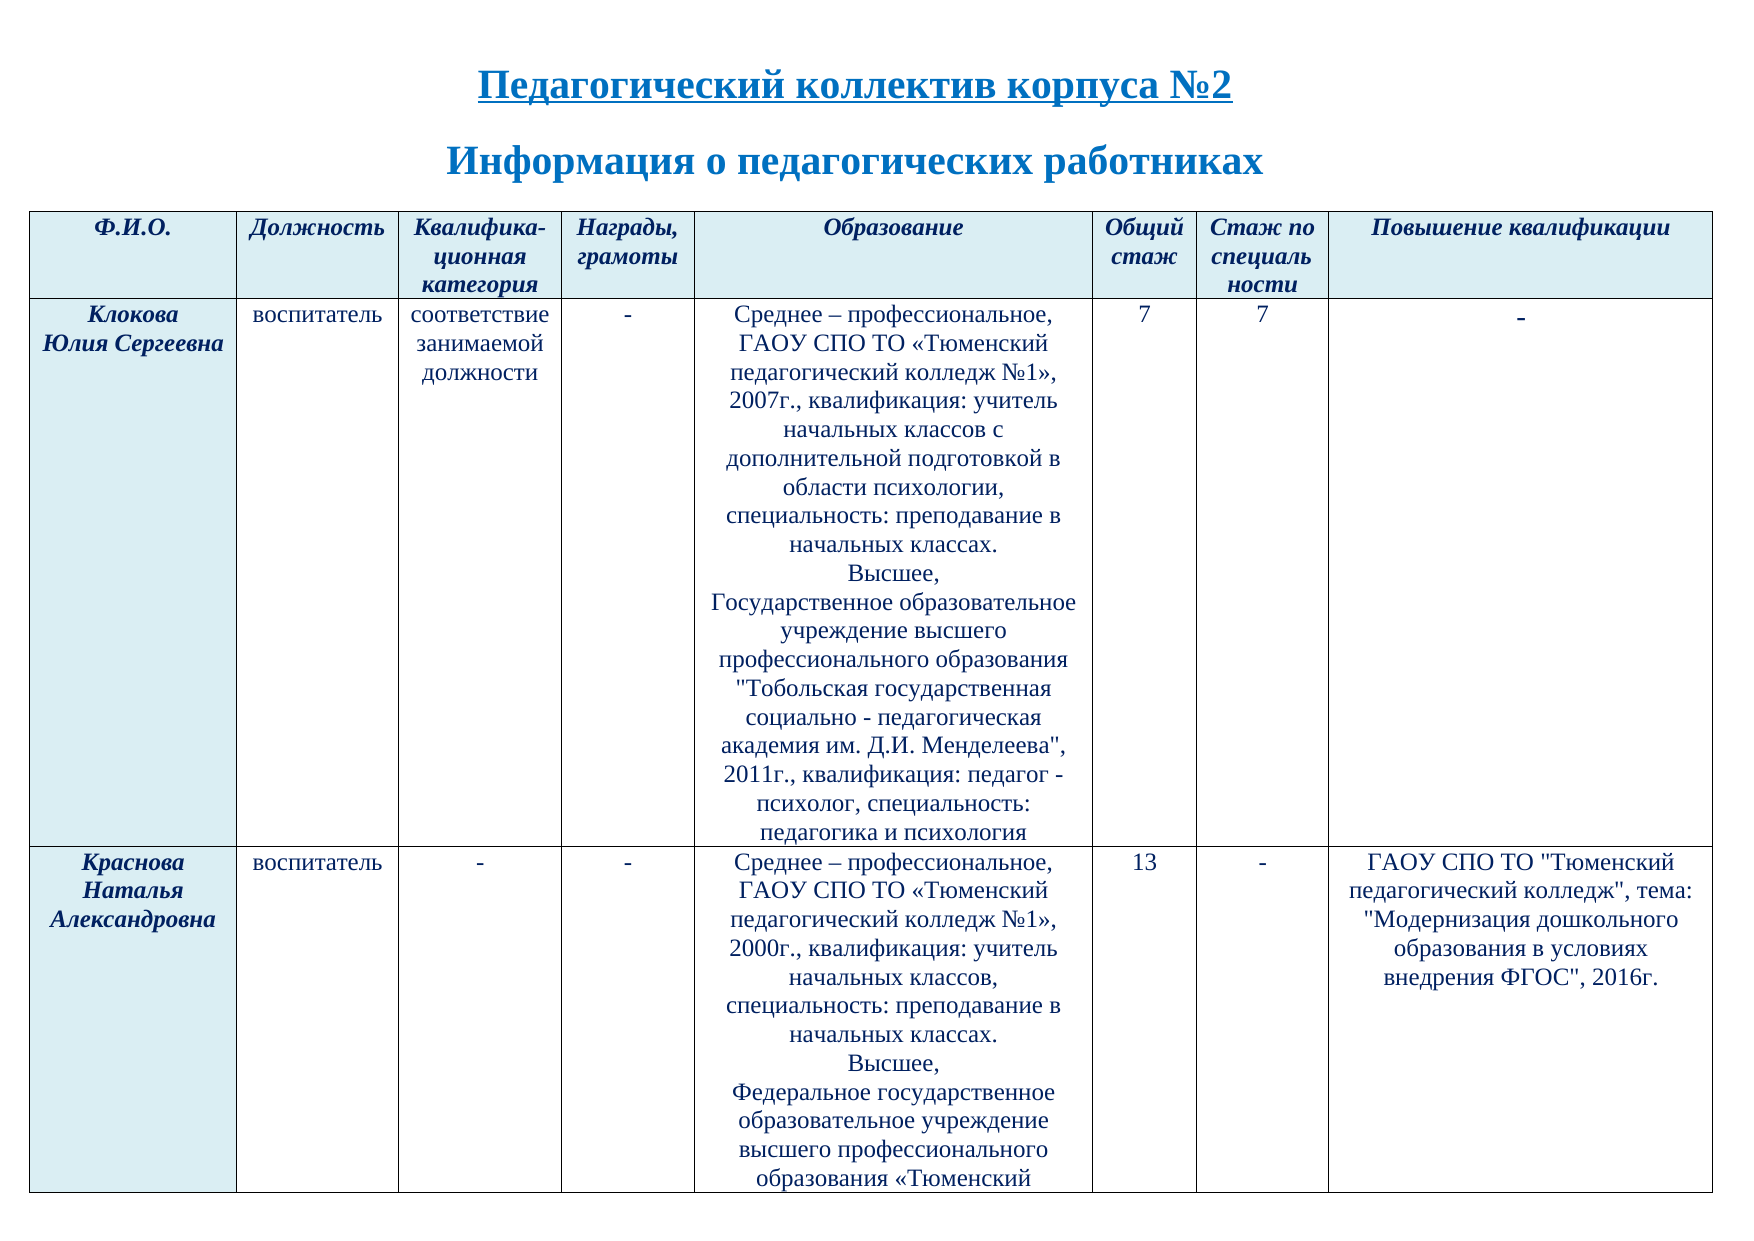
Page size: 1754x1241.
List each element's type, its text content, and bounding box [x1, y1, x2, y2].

table_header Общий стаж [1093, 212, 1196, 298]
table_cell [30, 847, 236, 1192]
table_header Образование [695, 212, 1092, 298]
table_cell - [562, 299, 694, 846]
table_cell - [399, 847, 561, 1192]
table_cell Клокова Юлия Сергеевна [30, 299, 236, 846]
table_cell - [562, 847, 694, 1192]
text Педагогический коллектив корпуса №2 [74, 59, 1636, 107]
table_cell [1329, 847, 1712, 1192]
table_cell соответствие занимаемой должности [399, 299, 561, 846]
table_cell воспитатель [237, 847, 398, 1192]
table_header Награды, грамоты [562, 212, 694, 298]
table_header Должность [237, 212, 398, 298]
table_cell Среднее – профессиональное, ГАОУ СПО ТО «Тюменский педагогический колледж №1», 2007г., квалификация: учитель начальных классов с дополнительной подготовкой в области психологии, специальность: преподавание в начальных классах. Высшее, Государственное образовательное учреждение высшего профессионального образования "Тобольская государственная социально - педагогическая академия им. Д.И. Менделеева", 2011г., квалификация: педагог - психолог, специальность: педагогика и психология [695, 299, 1092, 846]
table_cell воспитатель [237, 299, 398, 846]
table_cell 7 [1197, 299, 1328, 846]
table_cell - [1197, 847, 1328, 1192]
text Информация о педагогических работниках [74, 135, 1636, 183]
table_header Ф.И.О. [30, 212, 236, 298]
table_header Повышение квалификации [1329, 212, 1712, 298]
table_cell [695, 847, 1092, 1192]
table_header Стаж по специальности [1197, 212, 1328, 298]
table_cell 13 [1093, 847, 1196, 1192]
table_header Квалифика-ционная категория [399, 212, 561, 298]
table_cell - [1329, 299, 1712, 846]
table_cell 7 [1093, 299, 1196, 846]
